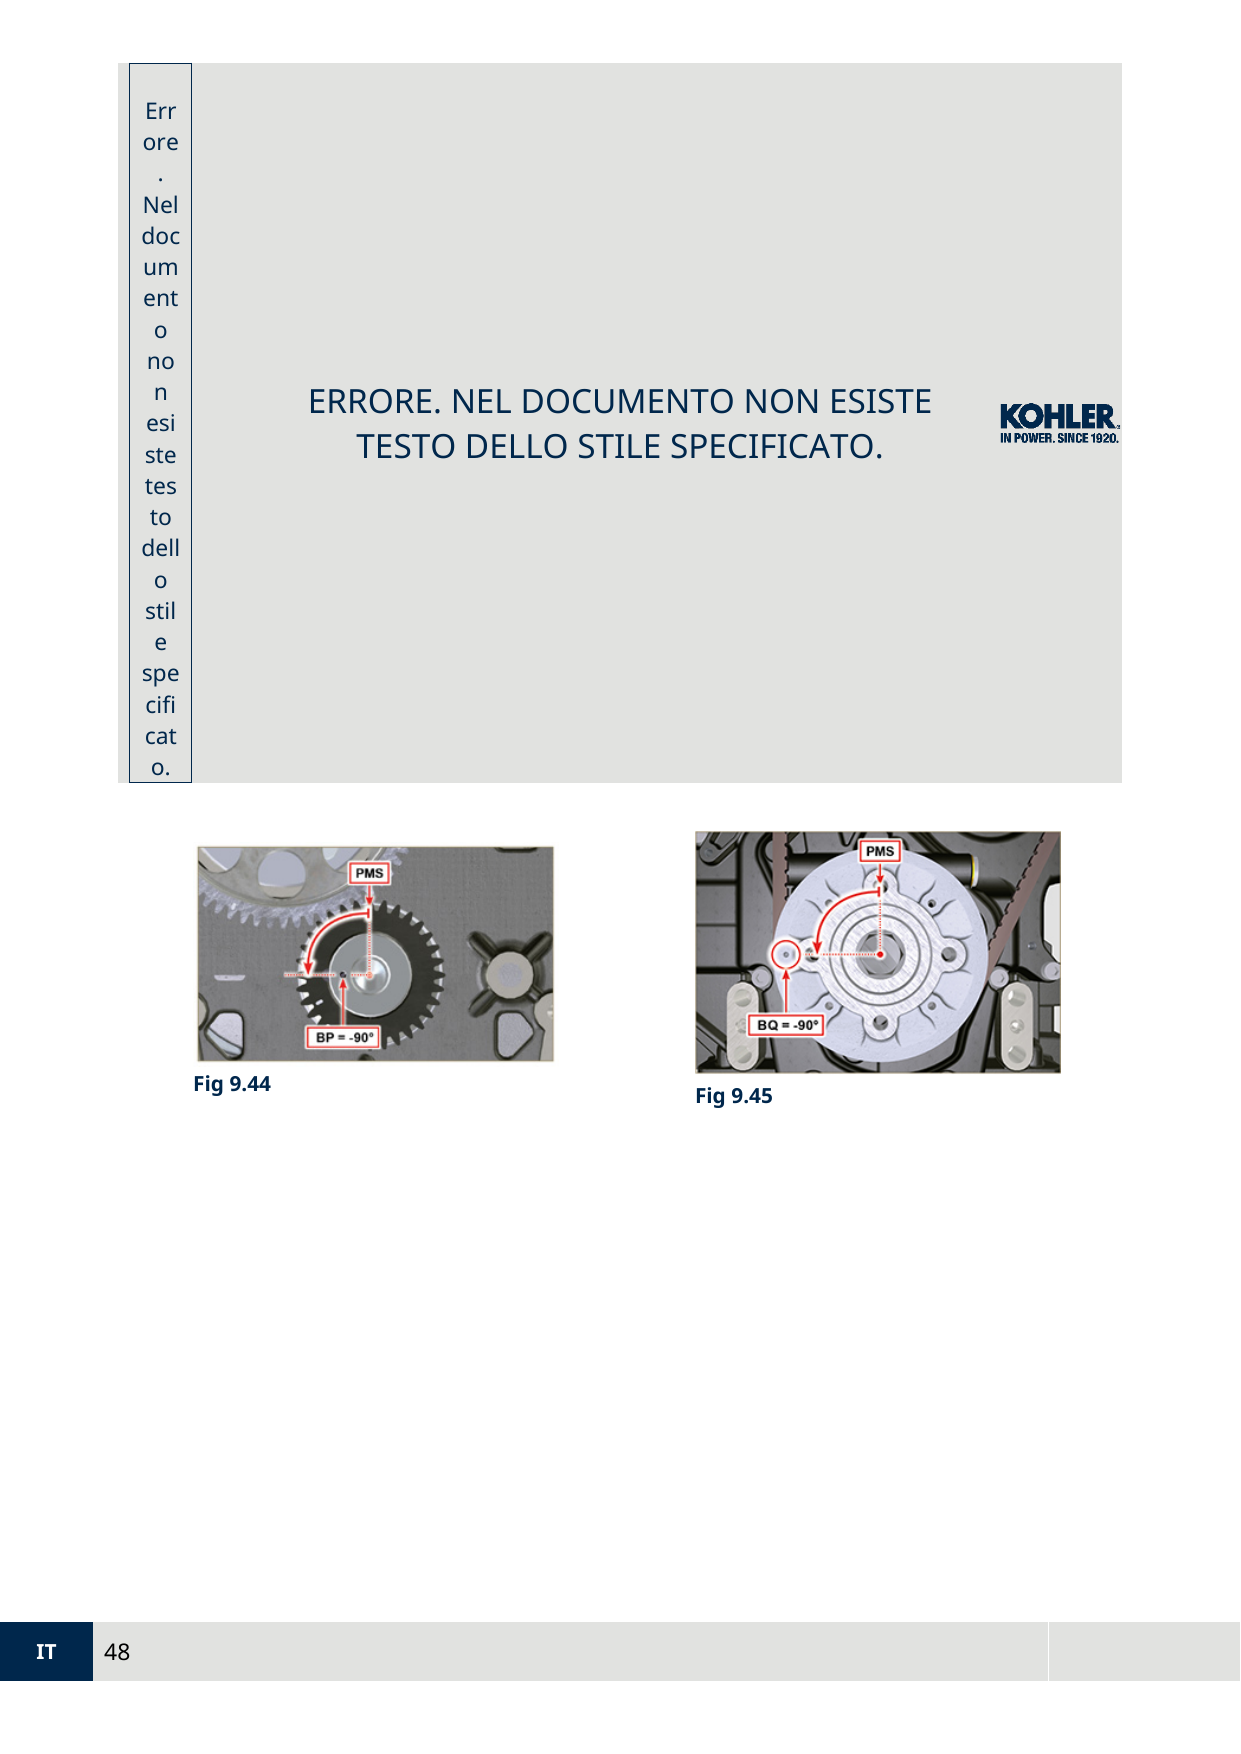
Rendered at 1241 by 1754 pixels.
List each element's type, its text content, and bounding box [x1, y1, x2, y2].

picture [1000, 403, 1121, 443]
picture [192, 842, 559, 1067]
picture [694, 830, 1061, 1075]
table_cell Fig 9.45 [679, 815, 1181, 1125]
table_cell Fig 9.44 [177, 815, 679, 1125]
